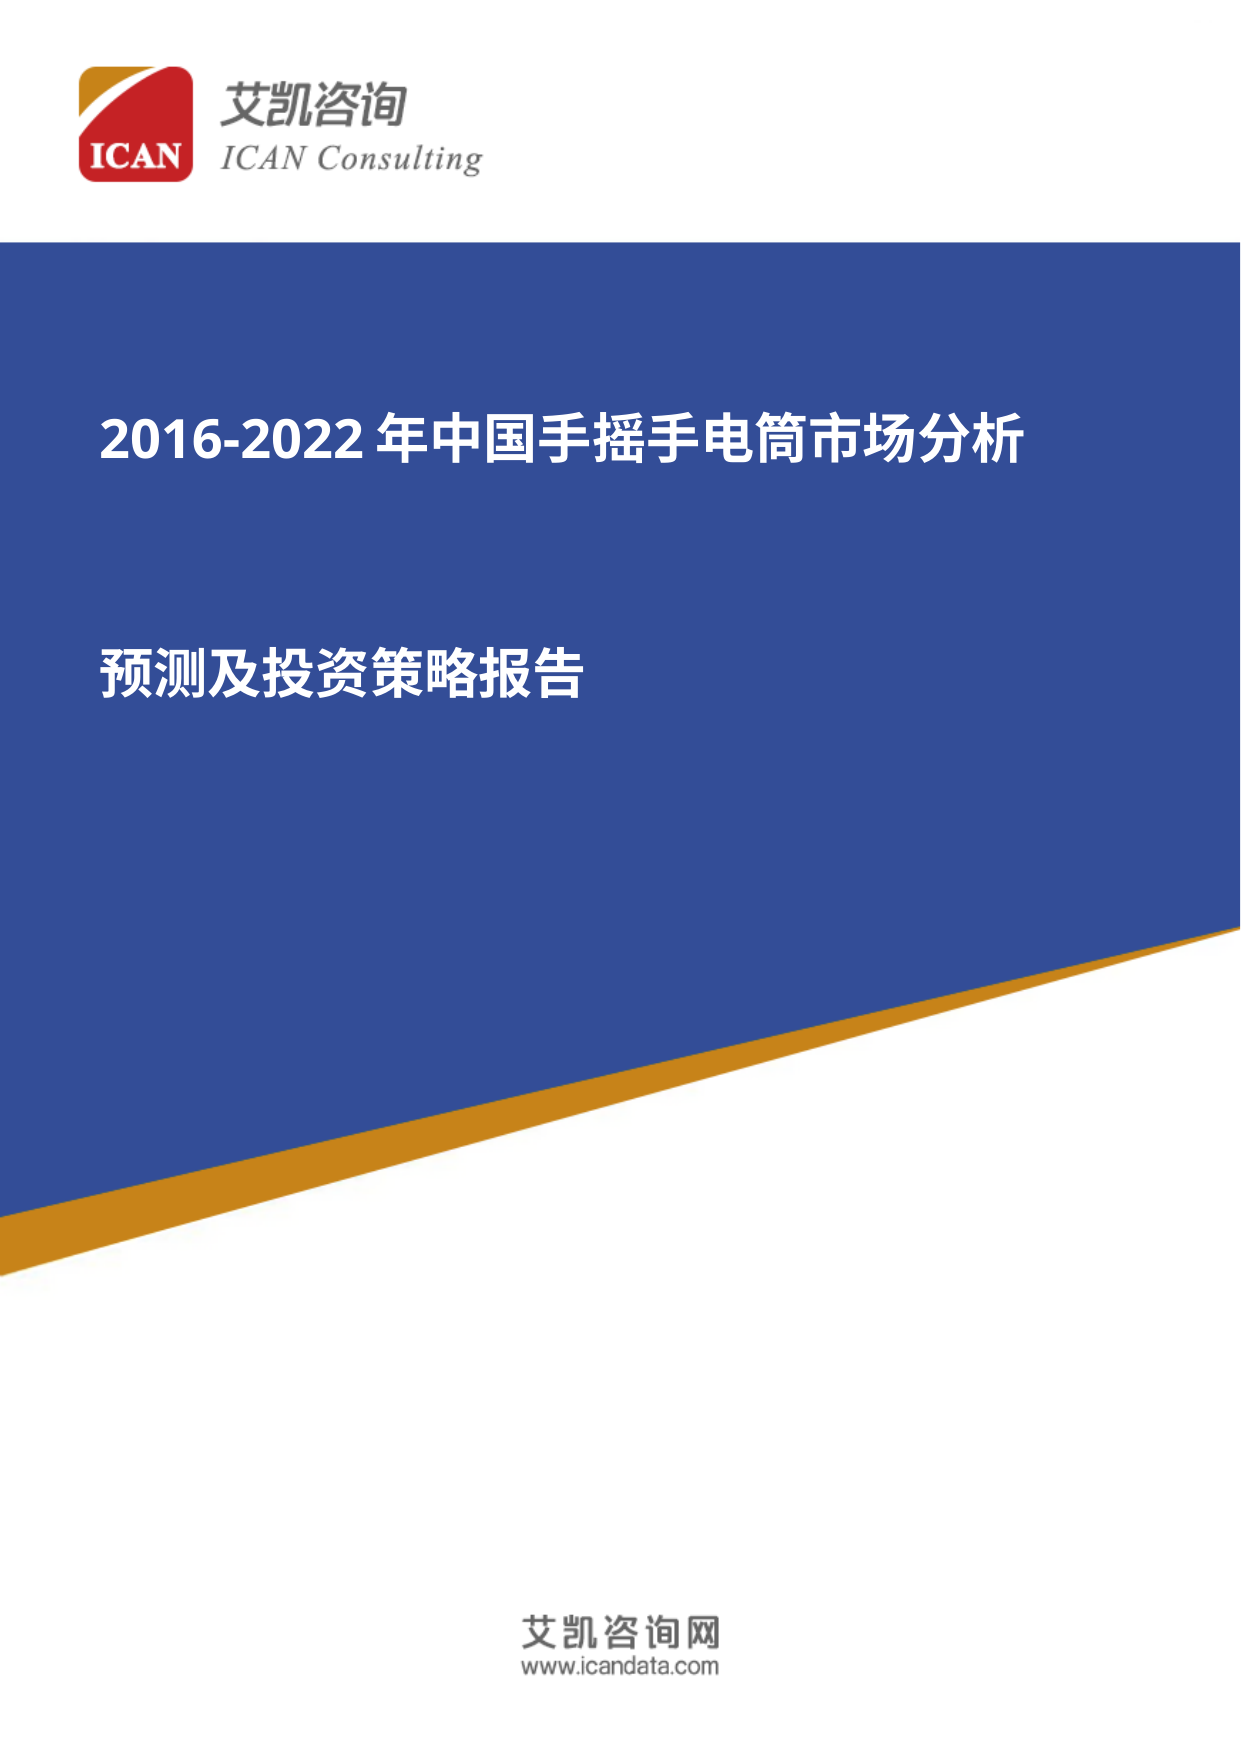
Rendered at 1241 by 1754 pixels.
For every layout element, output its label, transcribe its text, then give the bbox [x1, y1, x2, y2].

subtitle 2016-2022年中国手摇手电筒市场分析预测及投资策略报告 [99, 386, 1053, 718]
picture [0, 5, 1241, 1754]
